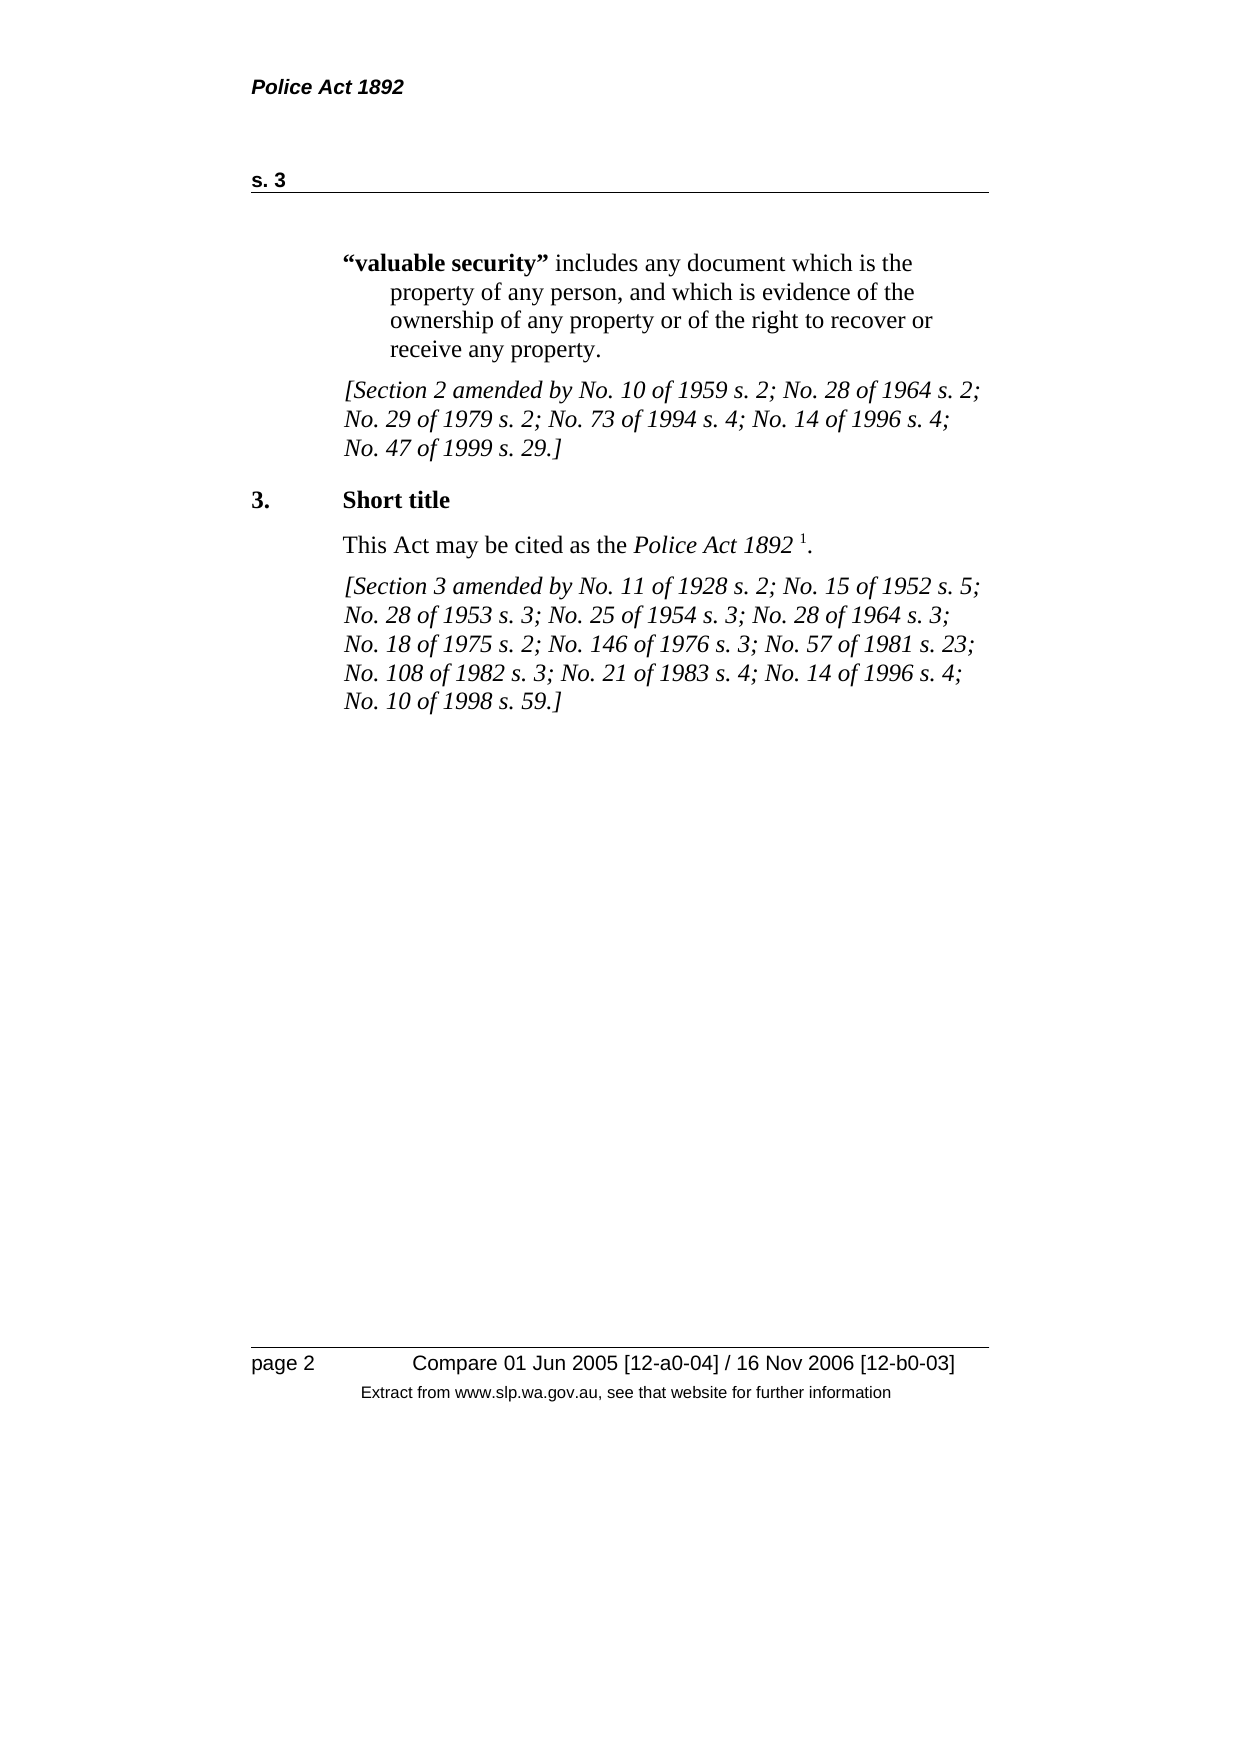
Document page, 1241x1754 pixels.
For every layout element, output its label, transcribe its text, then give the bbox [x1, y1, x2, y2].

text [Section 3 amended by No. 11 of 1928 s. 2; No. 15 of 1952 s. 5; No. 28 of 1953 s. 3; No. 25 of 1954 s. 3; No. 28 of 1964 s. 3; No. 18 of 1975 s. 2; No. 146 of 1976 s. 3; No. 57 of 1981 s. 23; No. 108 of 1982 s. 3; No. 21 of 1983 s. 4; No. 14 of 1996 s. 4; No. 10 of 1998 s. 59.] [251, 571, 989, 715]
text “valuable security” includes any document which is the property of any person, and which is evidence of the ownership of any property or of the right to recover or receive any property. [251, 248, 989, 363]
text This Act may be cited as the Police Act 1892 1. [251, 530, 989, 559]
subtitle 3. Short title [251, 485, 989, 513]
text [Section 2 amended by No. 10 of 1959 s. 2; No. 28 of 1964 s. 2; No. 29 of 1979 s. 2; No. 73 of 1994 s. 4; No. 14 of 1996 s. 4; No. 47 of 1999 s. 29.] [251, 376, 989, 462]
